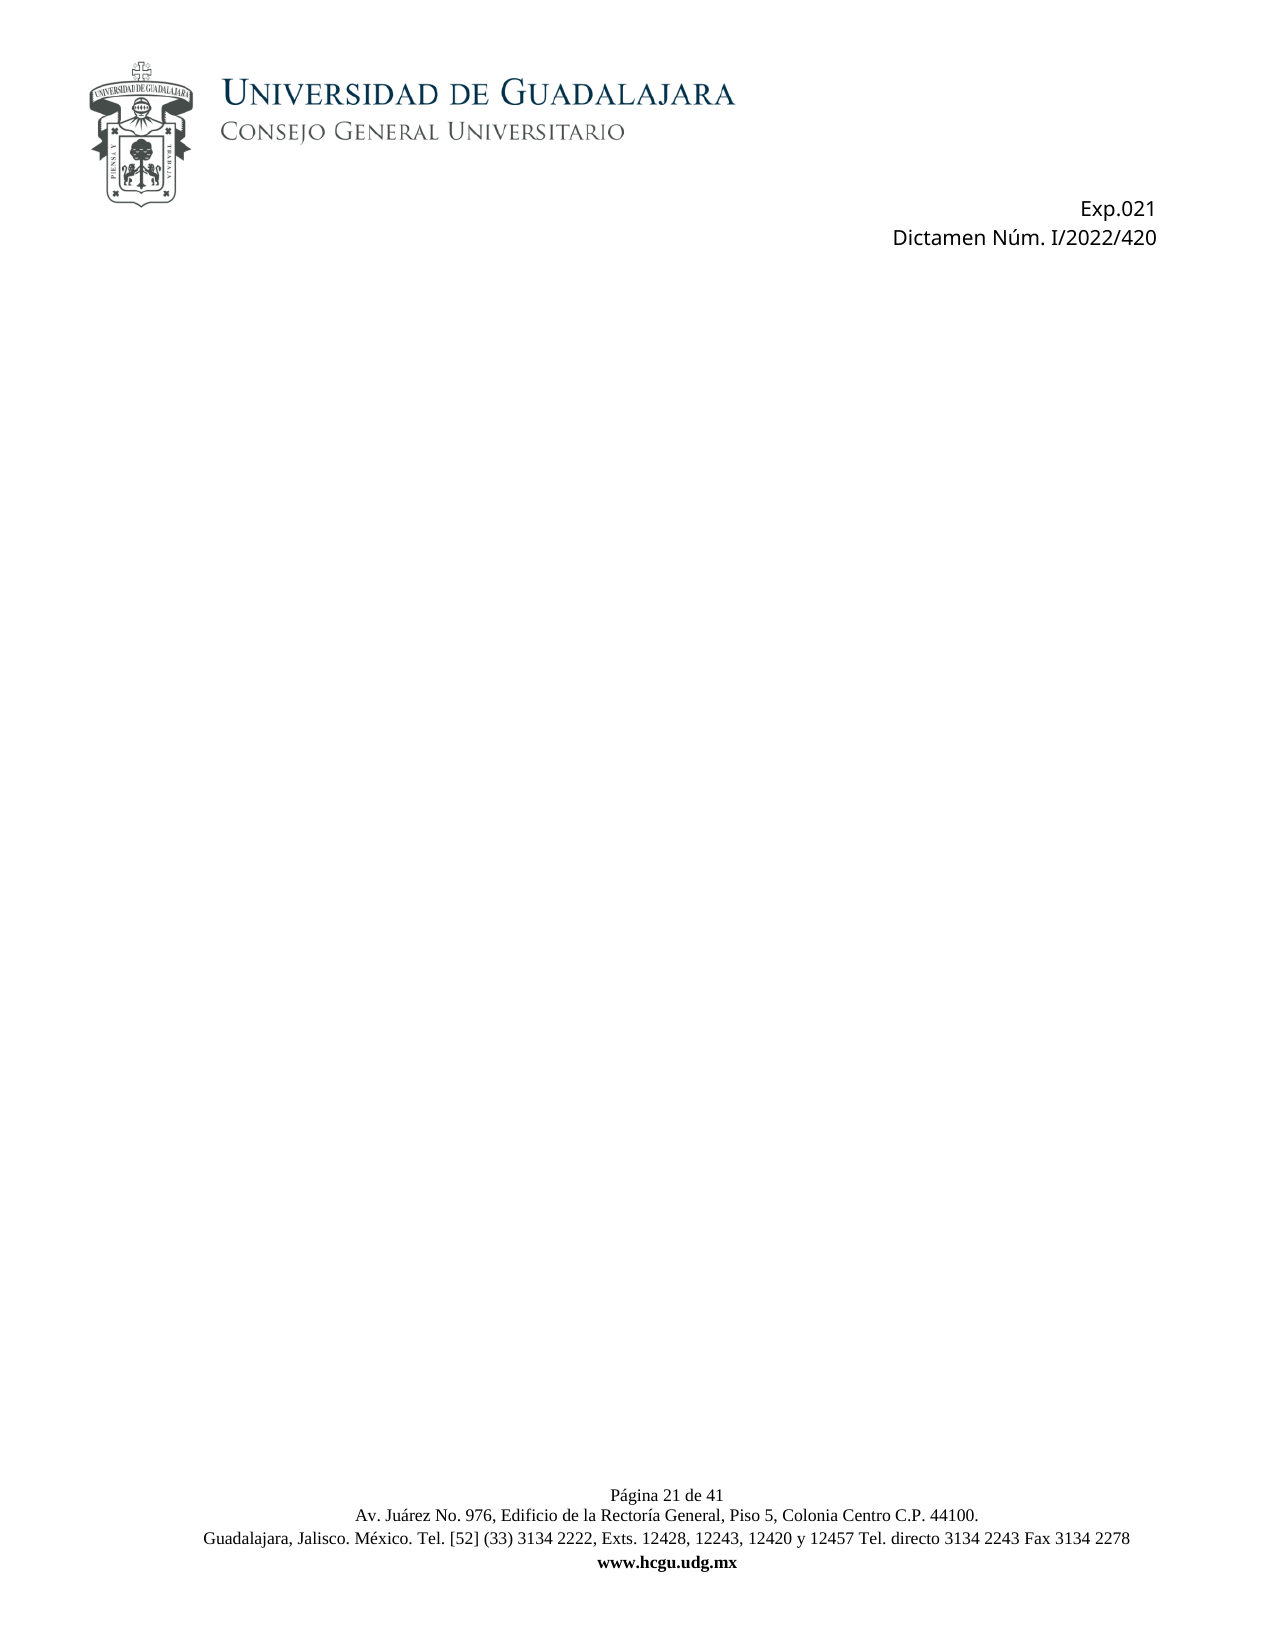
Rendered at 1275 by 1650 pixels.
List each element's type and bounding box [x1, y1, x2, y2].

picture [1, 1, 1274, 268]
